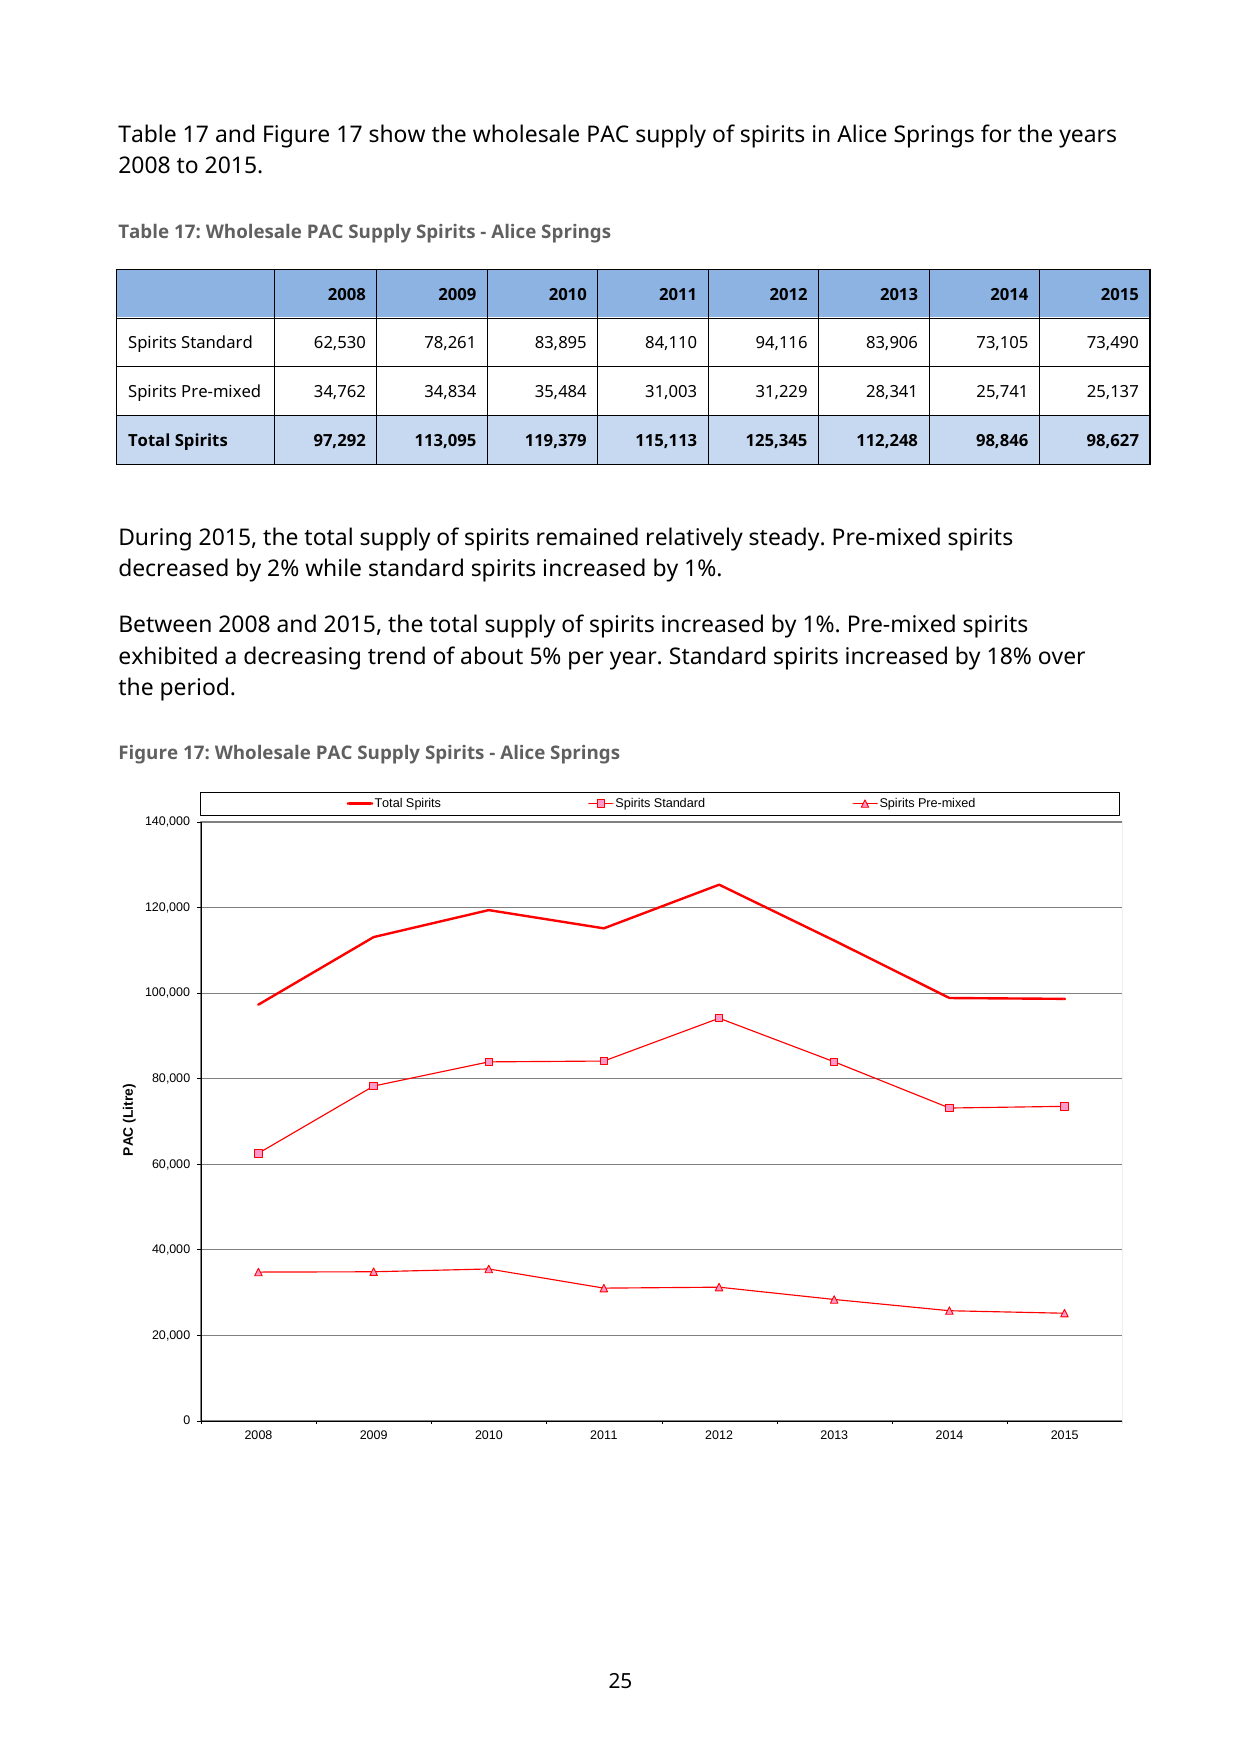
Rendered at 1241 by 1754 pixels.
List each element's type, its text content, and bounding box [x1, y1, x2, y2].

text Table 17 and Figure 17 show the wholesale PAC supply of spirits in Alice Springs for the years 2008 to 2015. [118, 118, 1122, 181]
table_header 2015 [1040, 270, 1149, 317]
table_cell 115,113 [598, 416, 708, 464]
text Figure 17: Wholesale PAC Supply Spirits - Alice Springs [118, 740, 1122, 765]
table_header 2014 [930, 270, 1039, 317]
table_cell 83,895 [488, 319, 597, 366]
table_cell 73,105 [930, 319, 1039, 366]
table_header 2008 [275, 270, 376, 317]
table_header [117, 270, 274, 317]
table_header 2011 [598, 270, 708, 317]
table_cell 78,261 [377, 319, 487, 366]
table_header 2010 [488, 270, 597, 317]
table_header 2013 [819, 270, 929, 317]
table_cell 97,292 [275, 416, 376, 464]
table_cell Spirits Pre-mixed [117, 367, 274, 415]
table_cell 62,530 [275, 319, 376, 366]
text Between 2008 and 2015, the total supply of spirits increased by 1%. Pre-mixed spirits exhibited a decreasing trend of about 5% per year. Standard spirits increased by 18% over the period. [118, 608, 1122, 702]
table_cell 25,137 [1040, 367, 1149, 415]
table_cell 28,341 [819, 367, 929, 415]
table_cell 73,490 [1040, 319, 1149, 366]
text Table 17: Wholesale PAC Supply Spirits - Alice Springs [118, 218, 1122, 244]
table_cell 25,741 [930, 367, 1039, 415]
text During 2015, the total supply of spirits remained relatively steady. Pre-mixed spirits decreased by 2% while standard spirits increased by 1%. [118, 521, 1122, 583]
table_cell 83,906 [819, 319, 929, 366]
table_cell 98,846 [930, 416, 1039, 464]
table_cell 119,379 [488, 416, 597, 464]
table_cell 94,116 [709, 319, 818, 366]
table_header 2012 [709, 270, 818, 317]
table_cell 84,110 [598, 319, 708, 366]
table_cell 34,834 [377, 367, 487, 415]
table_cell 98,627 [1040, 416, 1149, 464]
table_header 2009 [377, 270, 487, 317]
table_cell 31,003 [598, 367, 708, 415]
table_cell 125,345 [709, 416, 818, 464]
table_cell 34,762 [275, 367, 376, 415]
table_cell Spirits Standard [117, 319, 274, 366]
table_cell Total Spirits [117, 416, 274, 464]
table_cell 113,095 [377, 416, 487, 464]
table_cell 31,229 [709, 367, 818, 415]
table_cell 112,248 [819, 416, 929, 464]
table_cell 35,484 [488, 367, 597, 415]
